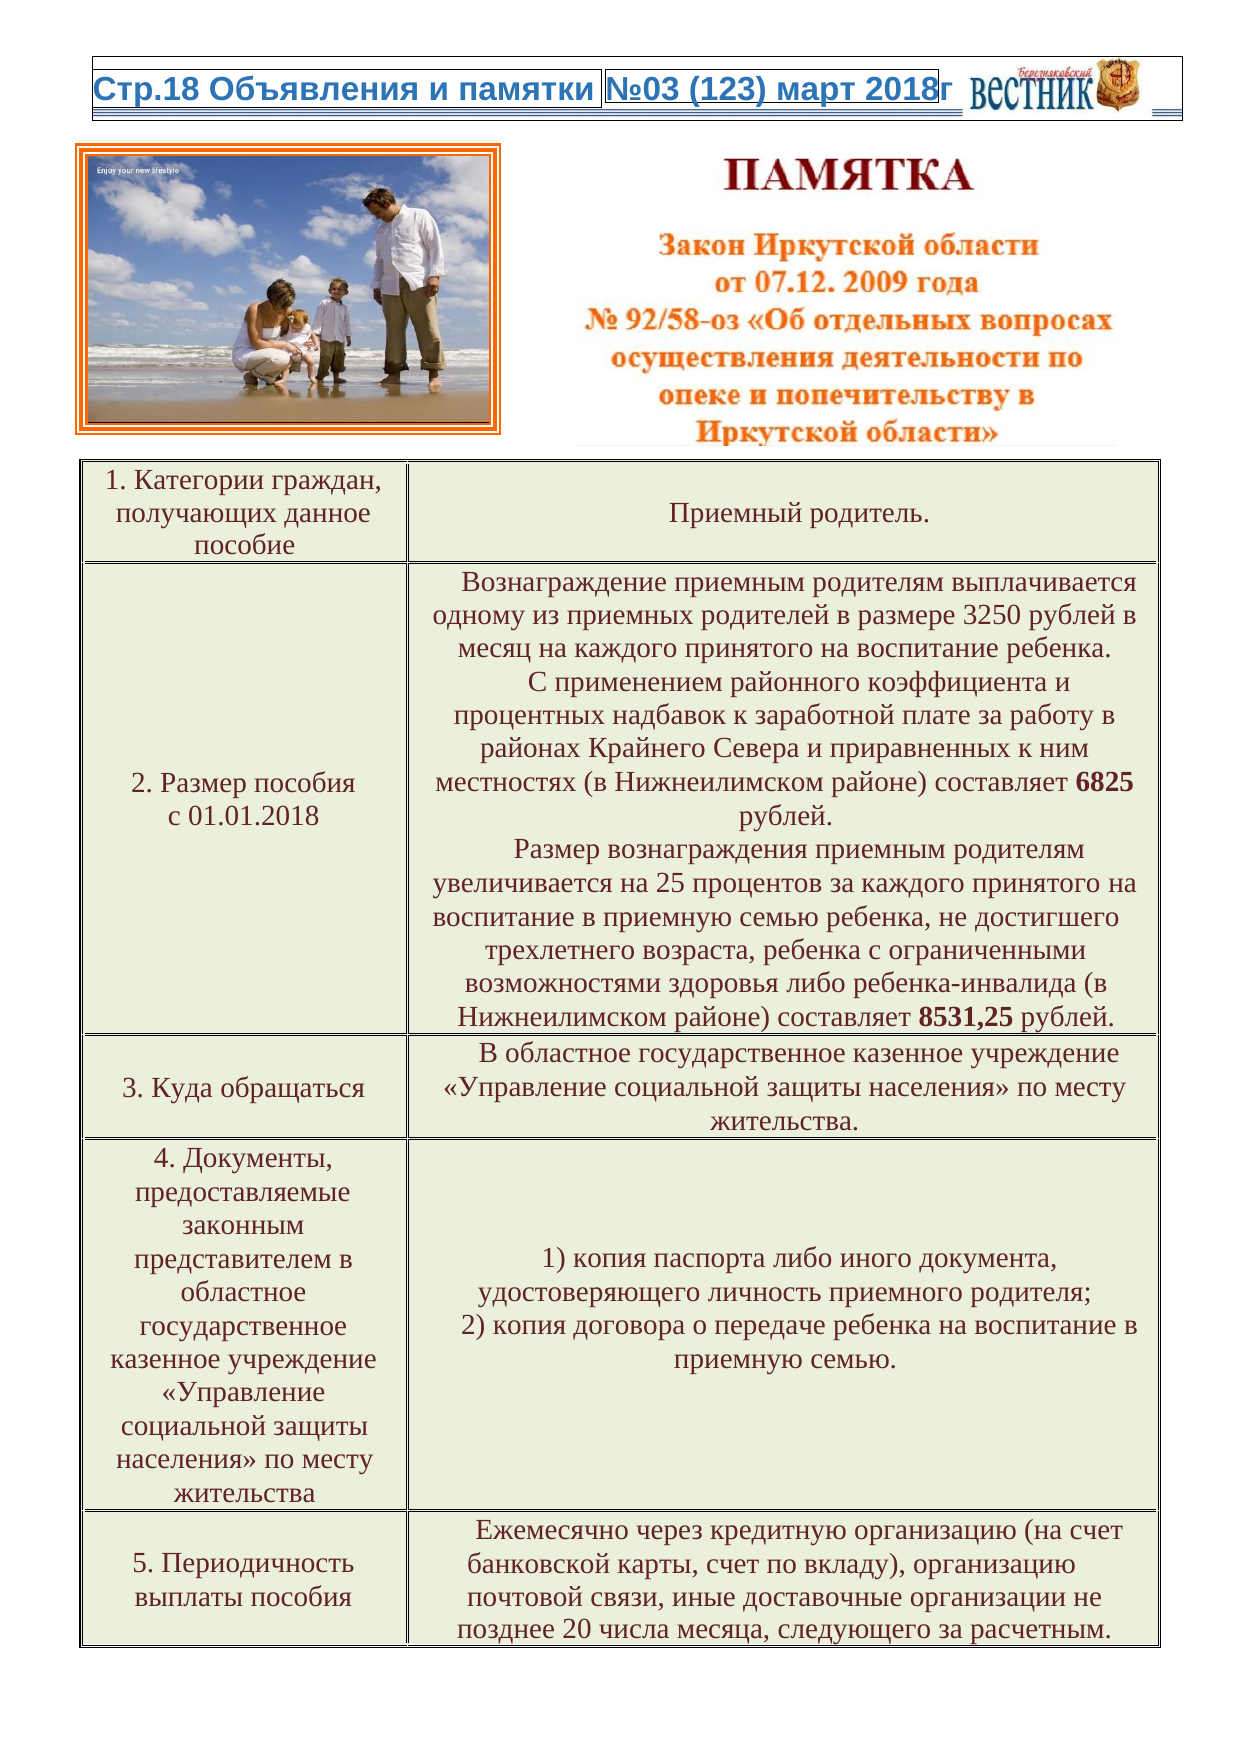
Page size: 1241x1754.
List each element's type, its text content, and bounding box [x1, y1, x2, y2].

table_cell 5. Периодичность выплаты пособия [81, 1509, 407, 1644]
table_header 1. Категории граждан, получающих данное пособие [83, 462, 407, 561]
table_cell Ежемесячно через кредитную организацию (на счет банковской карты, счет по вкладу), организацию почтовой связи, иные доставочные организации не позднее 20 числа месяца, следующего за расчетным. [407, 1509, 1159, 1644]
picture [93, 70, 601, 107]
table_cell Вознаграждение приемным родителям выплачивается одному из приемных родителей в размере 3250 рублей в месяц на каждого принятого на воспитание ребенка. С применением районного коэффициента и процентных надбавок к заработной плате за работу в районах Крайнего Севера и приравненных к ним местностях (в Нижнеилимском районе) составляет 6825 рублей. Размер вознаграждения приемным родителям увеличивается на 25 процентов за каждого принятого на воспитание в приемную семью ребенка, не достигшего трехлетнего возраста, ребенка с ограниченными возможностями здоровья либо ребенка-инвалида (в Нижнеилимском районе) составляет 8531,25 рублей. [409, 561, 1158, 1033]
table_cell В областное государственное казенное учреждение «Управление социальной защиты населения» по месту жительства. [407, 1033, 1159, 1137]
picture [140, 85, 147, 97]
table_header Приемный родитель. [407, 462, 1158, 561]
table_cell 2. Размер пособия с 01.01.2018 [83, 561, 406, 1033]
table_cell 4. Документы, предоставляемые законным представителем в областное государственное казенное учреждение «Управление социальной защиты населения» по месту жительства [81, 1137, 407, 1509]
table_cell копия паспорта либо иного документа, удостоверяющего личность приемного родителя; копия договора о передаче ребенка на воспитание в приемную семью. [407, 1137, 1159, 1509]
picture [88, 156, 489, 422]
picture [575, 145, 1118, 446]
table_cell 3. Куда обращаться [81, 1033, 407, 1137]
picture [93, 57, 1182, 120]
